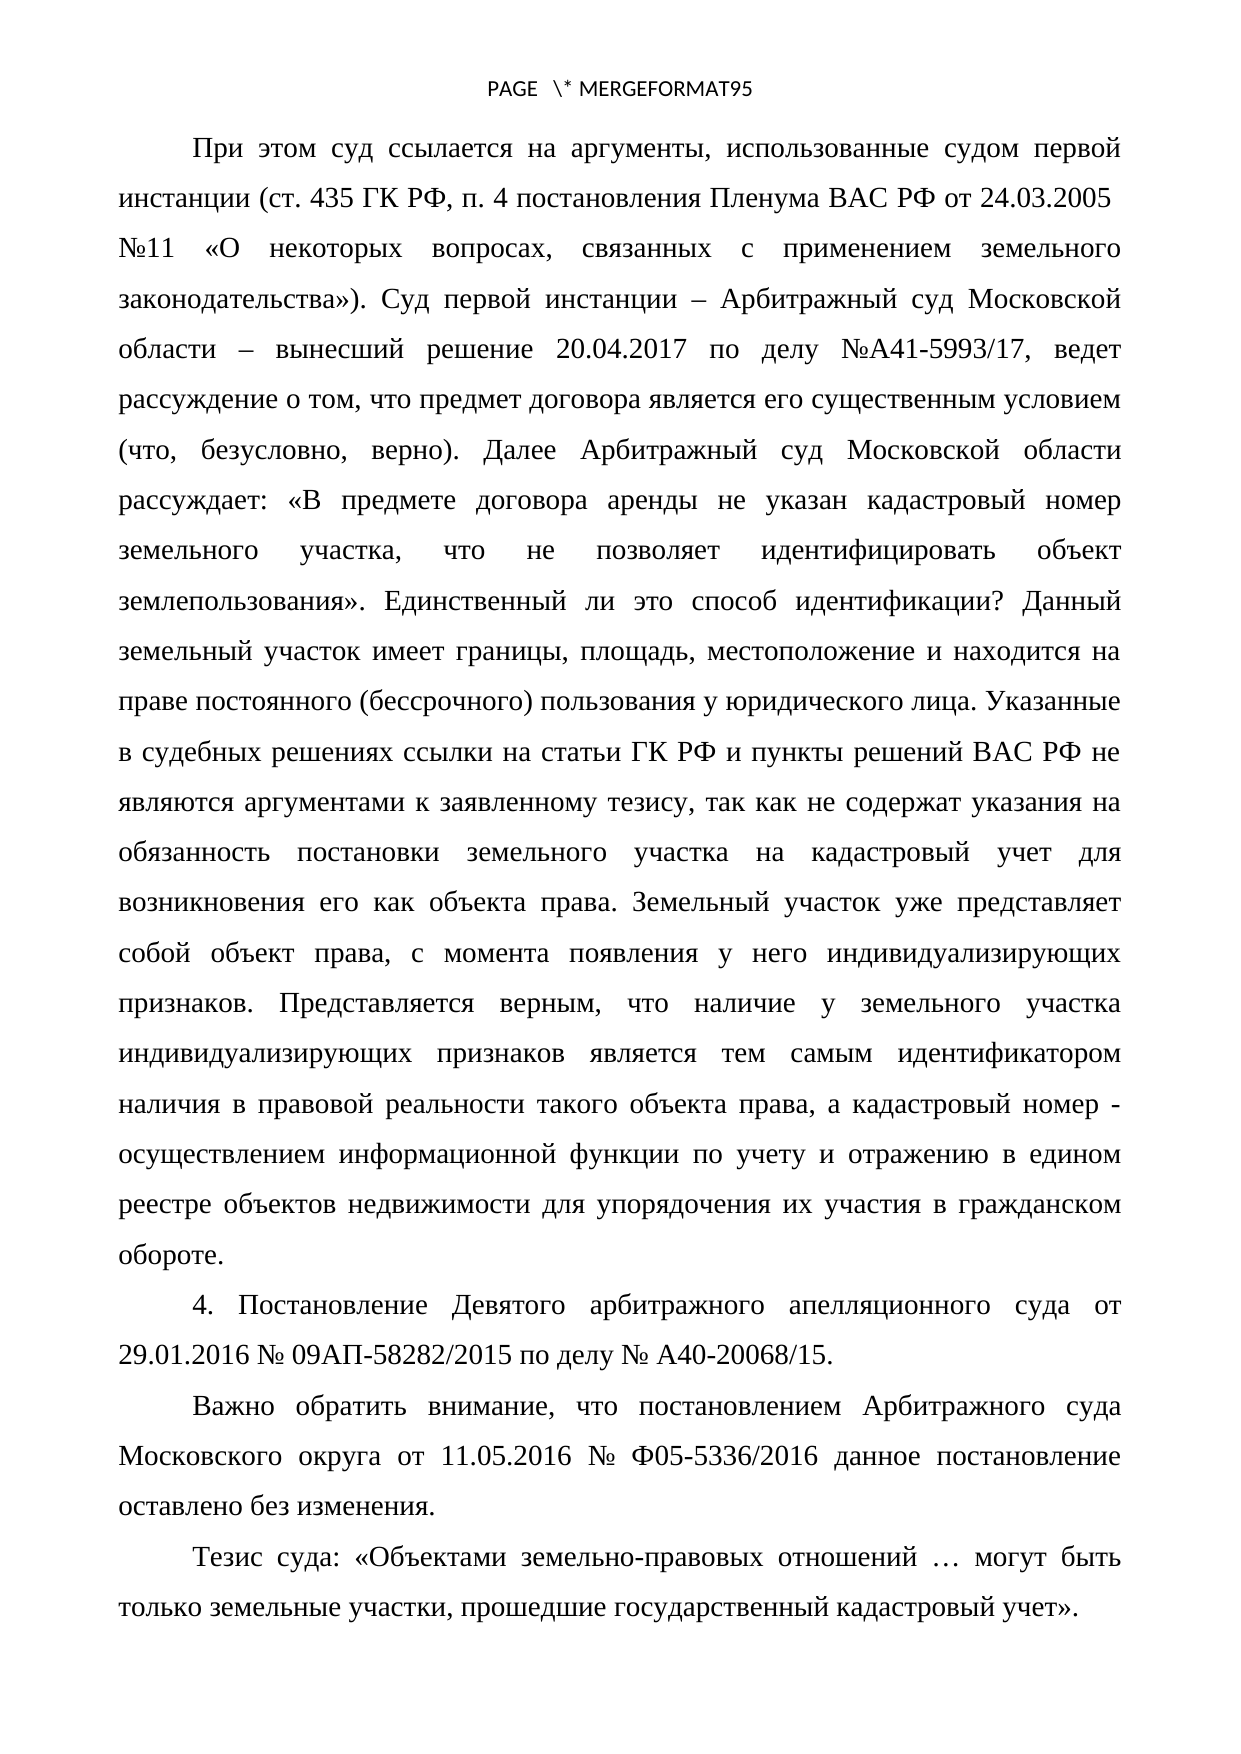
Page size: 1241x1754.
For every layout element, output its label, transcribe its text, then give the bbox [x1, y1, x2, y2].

text Тезис суда: «Объектами земельно-правовых отношений … могут быть только земельные участки, прошедшие государственный кадастровый учет». [118, 1539, 1122, 1622]
text Важно обратить внимание, что постановлением Арбитражного суда Московского округа от 11.05.2016 № Ф05-5336/2016 данное постановление оставлено без изменения. [118, 1388, 1122, 1522]
text При этом суд ссылается на аргументы, использованные судом первой инстанции (ст. 435 ГК РФ, п. 4 постановления Пленума ВАС РФ от 24.03.2005 №11 «О некоторых вопросах, связанных с применением земельного законодательства»). Суд первой инстанции – Арбитражный суд Московской области – вынесший решение 20.04.2017 по делу №А41-5993/17, ведет рассуждение о том, что предмет договора является его существенным условием (что, безусловно, верно). Далее Арбитражный суд Московской области рассуждает: «В предмете договора аренды не указан кадастровый номер земельного участка, что не позволяет идентифицировать объект землепользования». Единственный ли это способ идентификации? Данный земельный участок имеет границы, площадь, местоположение и находится на праве постоянного (бессрочного) пользования у юридического лица. Указанные в судебных решениях ссылки на статьи ГК РФ и пункты решений ВАС РФ не являются аргументами к заявленному тезису, так как не содержат указания на обязанность постановки земельного участка на кадастровый учет для возникновения его как объекта права. Земельный участок уже представляет собой объект права, с момента появления у него индивидуализирующих признаков. Представляется верным, что наличие у земельного участка индивидуализирующих признаков является тем самым идентификатором наличия в правовой реальности такого объекта права, а кадастровый номер - осуществлением информационной функции по учету и отражению в едином реестре объектов недвижимости для упорядочения их участия в гражданском обороте. [118, 130, 1122, 1270]
text 4. Постановление Девятого арбитражного апелляционного суда от 29.01.2016 № 09АП-58282/2015 по делу № А40-20068/15. [118, 1287, 1122, 1371]
